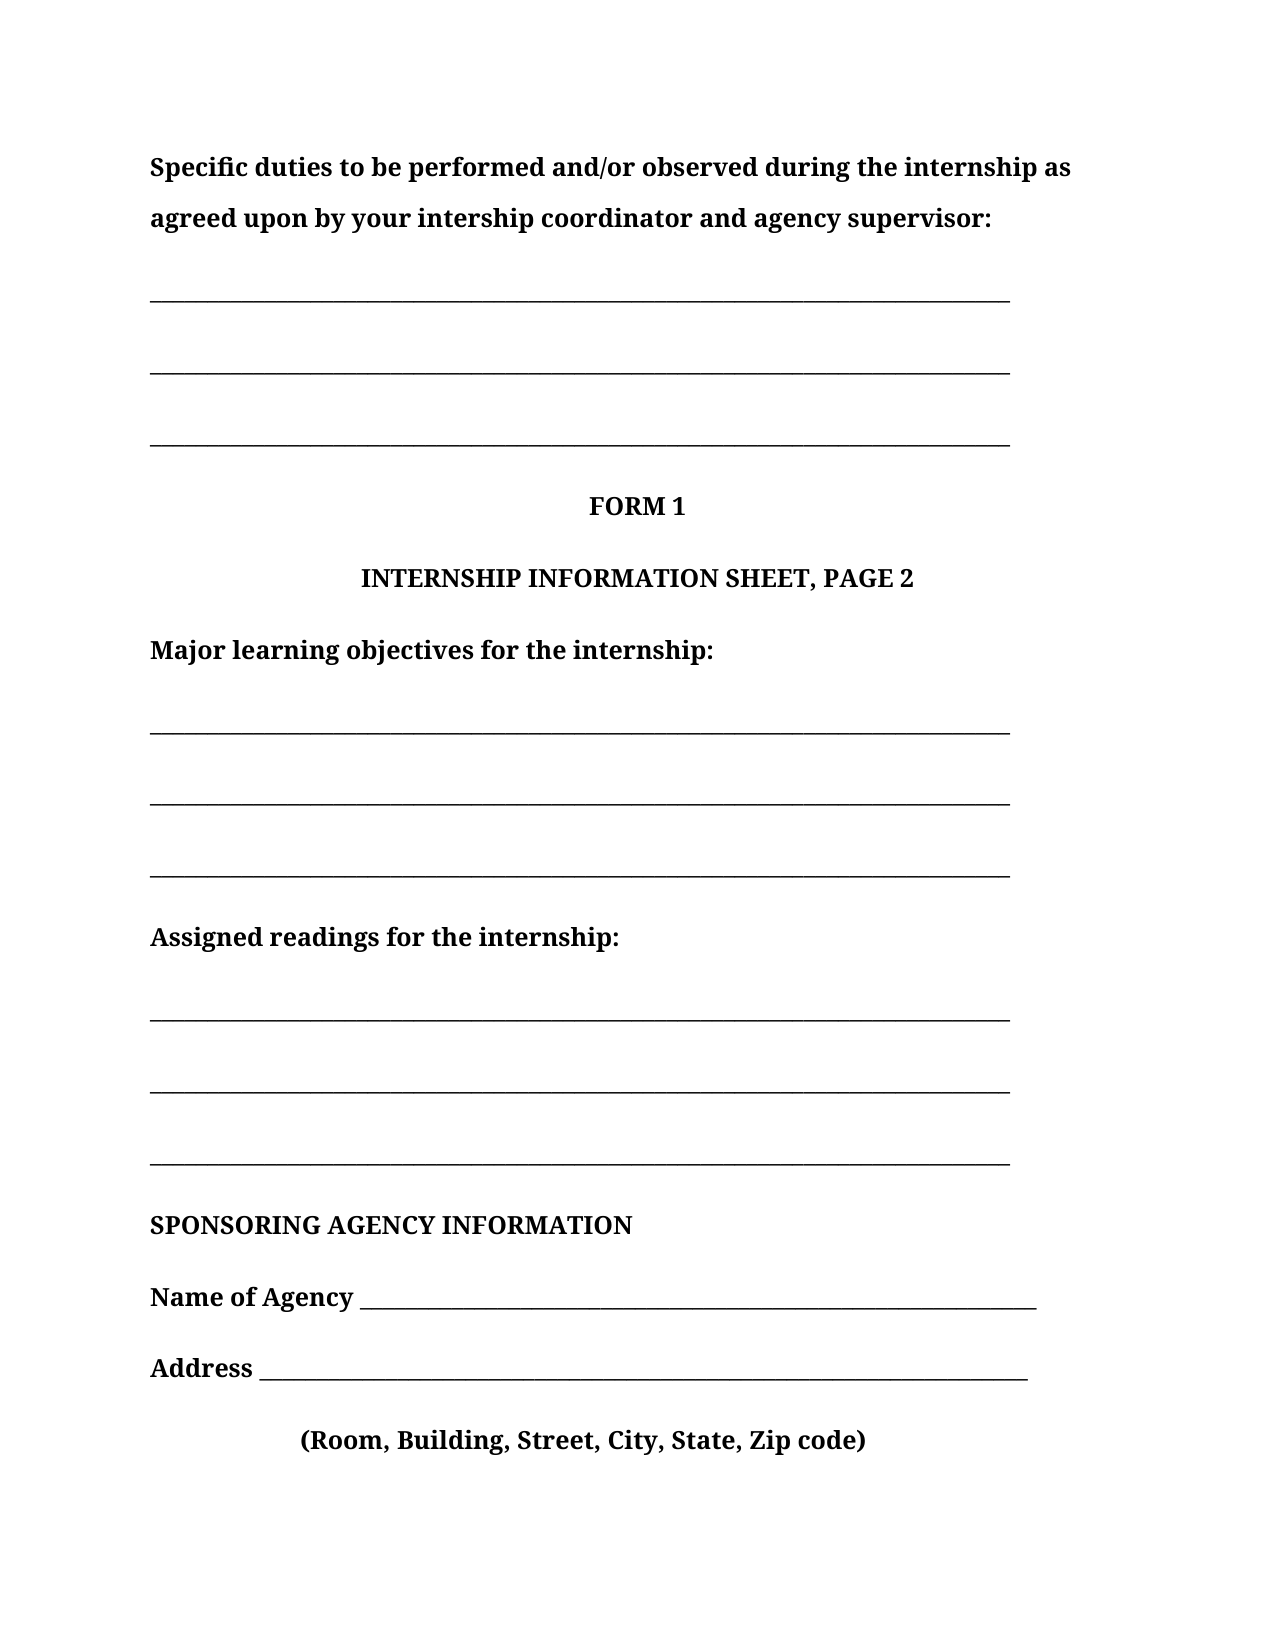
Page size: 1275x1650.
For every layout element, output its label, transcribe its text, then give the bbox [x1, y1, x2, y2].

text ___________________________________________________________________________ [150, 345, 1125, 379]
text Address ___________________________________________________________________ [150, 1351, 1125, 1385]
text Major learning objectives for the internship: [150, 632, 1125, 666]
text ___________________________________________________________________________ [150, 992, 1125, 1026]
text INTERNSHIP INFORMATION SHEET, PAGE 2 [150, 560, 1125, 594]
text Assigned readings for the internship: [150, 920, 1125, 954]
text Specific duties to be performed and/or observed during the internship as agreed upon by your intership coordinator and agency supervisor: [150, 150, 1125, 235]
text ___________________________________________________________________________ [150, 1135, 1125, 1169]
text ___________________________________________________________________________ [150, 704, 1125, 738]
text ___________________________________________________________________________ [150, 273, 1125, 307]
text FORM 1 [150, 488, 1125, 523]
text ___________________________________________________________________________ [150, 848, 1125, 882]
text ___________________________________________________________________________ [150, 1063, 1125, 1098]
text ___________________________________________________________________________ [150, 776, 1125, 810]
text Name of Agency ___________________________________________________________ [150, 1279, 1125, 1313]
text SPONSORING AGENCY INFORMATION [150, 1207, 1125, 1241]
text (Room, Building, Street, City, State, Zip code) [150, 1423, 1125, 1457]
text ___________________________________________________________________________ [150, 417, 1125, 451]
